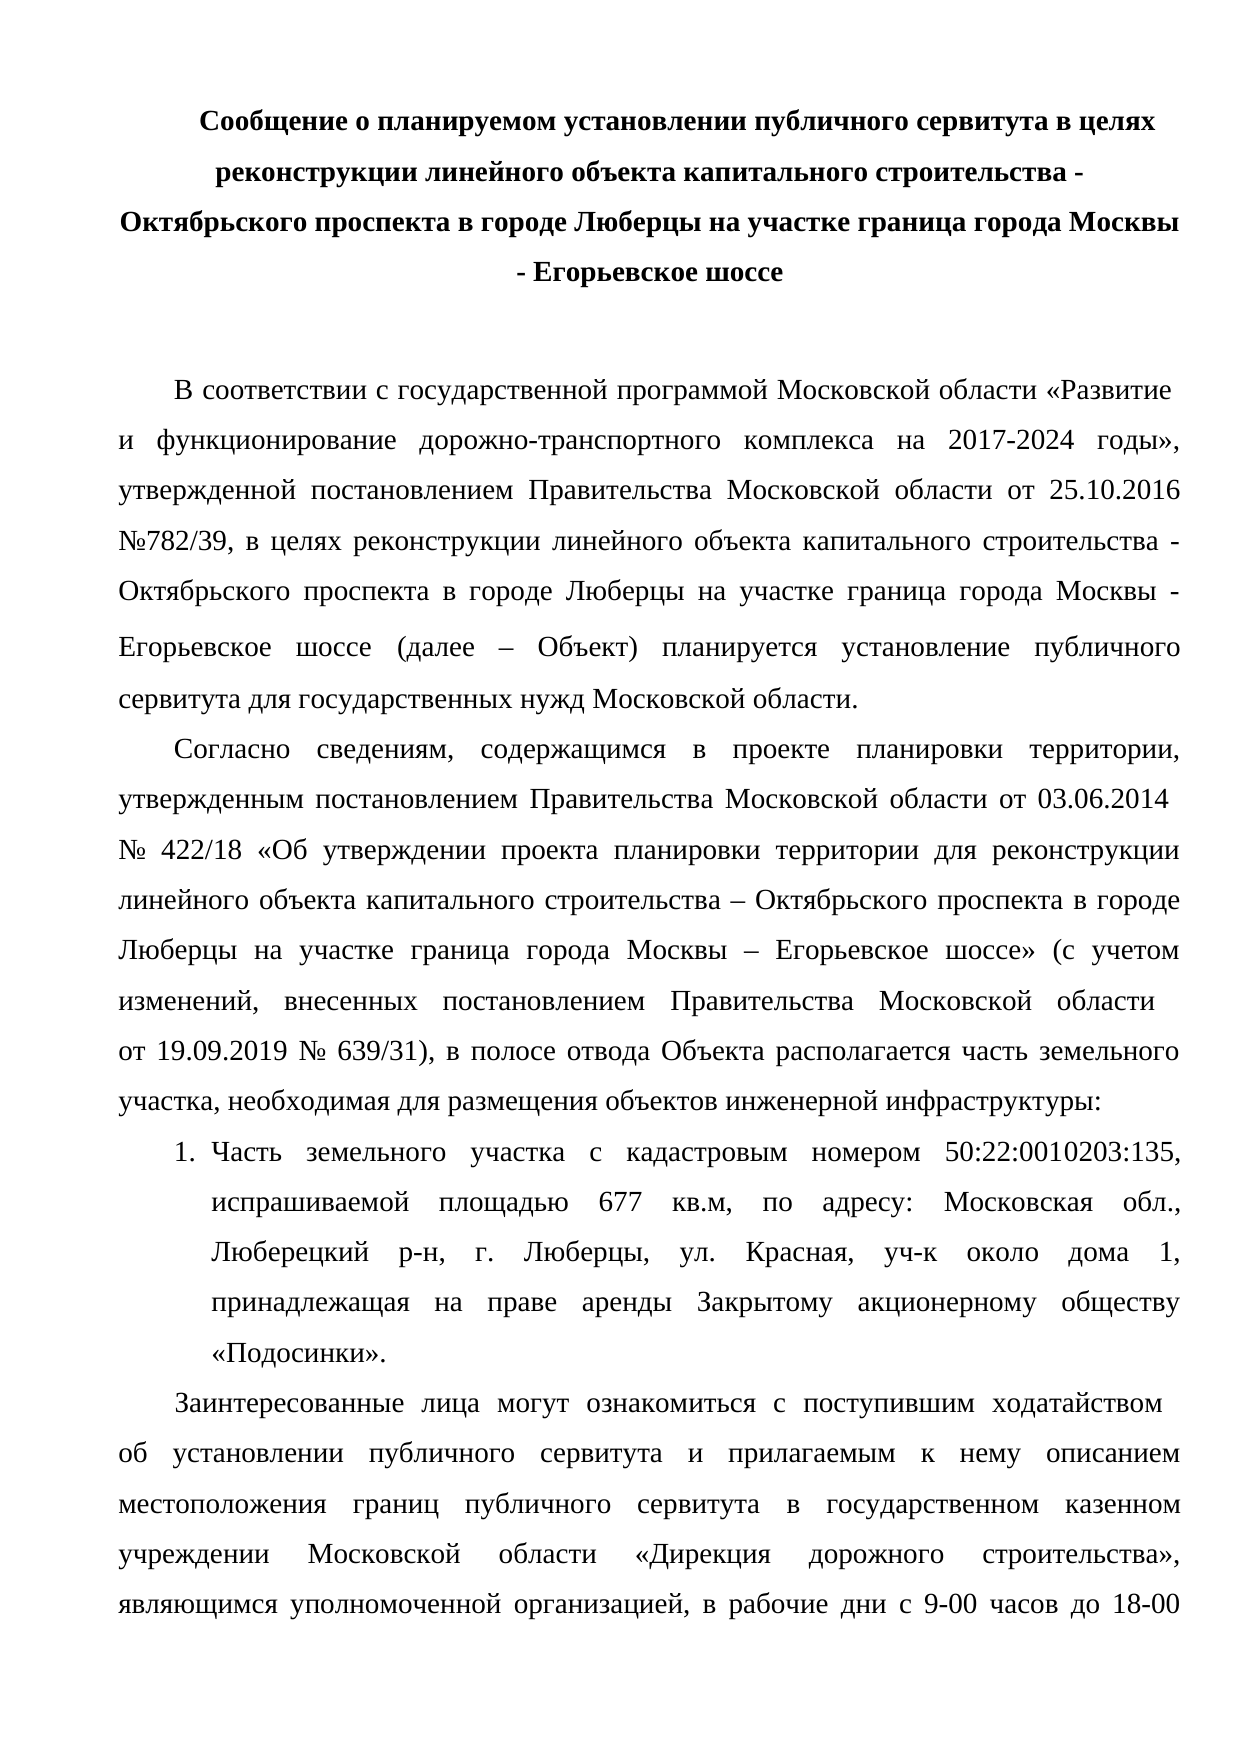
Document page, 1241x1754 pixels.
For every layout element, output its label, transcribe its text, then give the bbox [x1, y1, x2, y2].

text Согласно сведениям, содержащимся в проекте планировки территории, утвержденным постановлением Правительства Московской области от 03.06.2014 № 422/18 «Об утверждении проекта планировки территории для реконструкции линейного объекта капитального строительства – Октябрьского проспекта в городе Люберцы на участке граница города Москвы – Егорьевское шоссе» (с учетом изменений, внесенных постановлением Правительства Московской области от 19.09.2019 № 639/31), в полосе отвода Объекта располагается часть земельного участка, необходимая для размещения объектов инженерной инфраструктуры: [118, 731, 1181, 1117]
text В соответствии с государственной программой Московской области «Развитие и функционирование дорожно-транспортного комплекса на 2017-2024 годы», утвержденной постановлением Правительства Московской области от 25.10.2016 №782/39, в целях реконструкции линейного объекта капитального строительства - Октябрьского проспекта в городе Люберцы на участке граница города Москвы - Егорьевское шоссе (далее – Объект) планируется установление публичного сервитута для государственных нужд Московской области. [118, 372, 1181, 714]
text Сообщение о планируемом установлении публичного сервитута в целях реконструкции линейного объекта капитального строительства - Октябрьского проспекта в городе Люберцы на участке граница города Москвы - Егорьевское шоссе [118, 103, 1181, 288]
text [118, 1385, 1181, 1620]
list Часть земельного участка с кадастровым номером 50:22:0010203:135, испрашиваемой площадью 677 кв.м, по адресу: Московская обл., Люберецкий р-н, г. Люберцы, ул. Красная, уч-к около дома 1, принадлежащая на праве аренды Закрытому акционерному обществу «Подосинки». [174, 1134, 1181, 1368]
